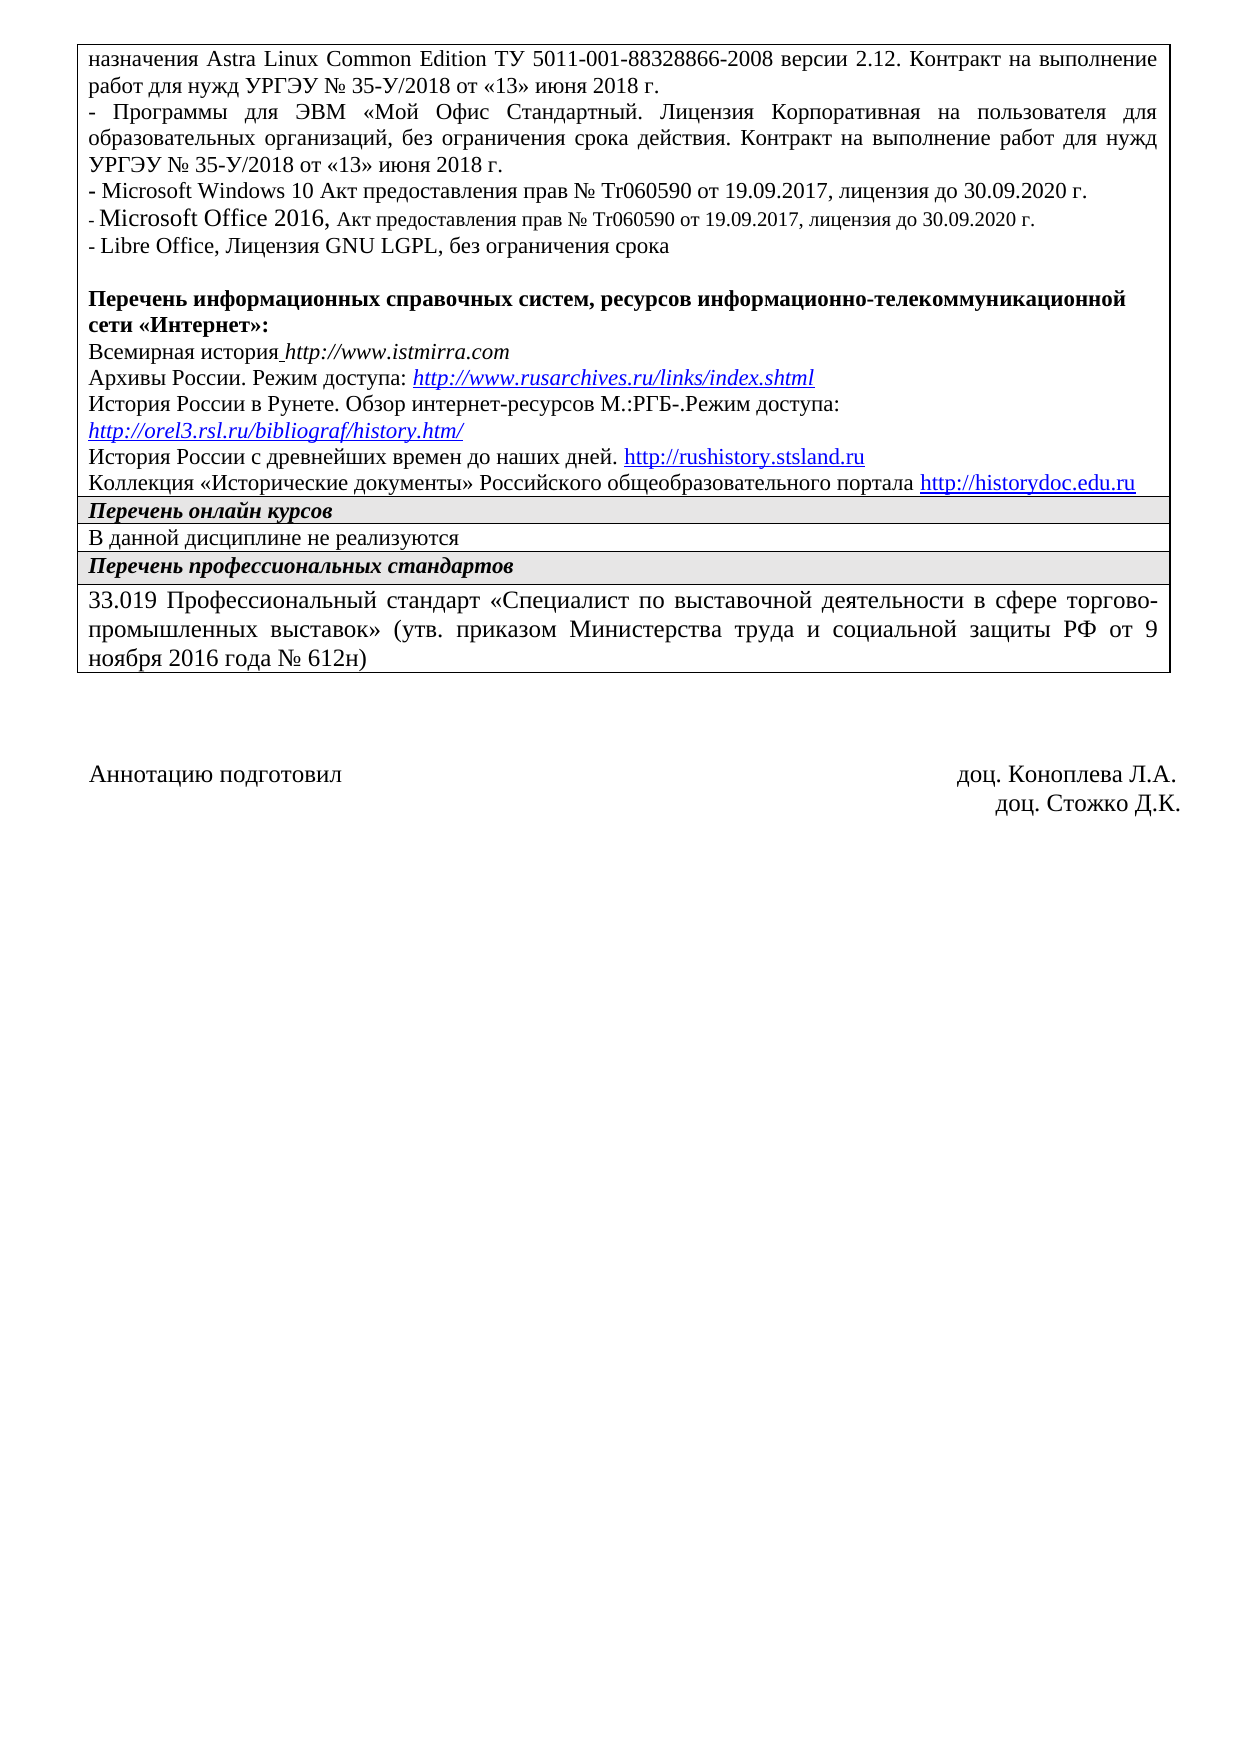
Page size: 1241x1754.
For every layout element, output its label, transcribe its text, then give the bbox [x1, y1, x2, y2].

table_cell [78, 45, 1169, 496]
text доц. Стожко Д.К. [118, 788, 1181, 816]
text Аннотацию подготовил доц. Коноплева Л.А. [88, 759, 1181, 788]
table_cell Перечень онлайн курсов [78, 497, 1169, 523]
table_cell В данной дисциплине не реализуются [78, 524, 1169, 551]
table_cell Перечень профессиональных стандартов [78, 552, 1169, 584]
table_cell 33.019 Профессиональный стандарт «Специалист по выставочной деятельности в сфере торгово-промышленных выставок» (утв. приказом Министерства труда и социальной защиты РФ от 9 ноября 2016 года № 612н) [78, 585, 1169, 672]
